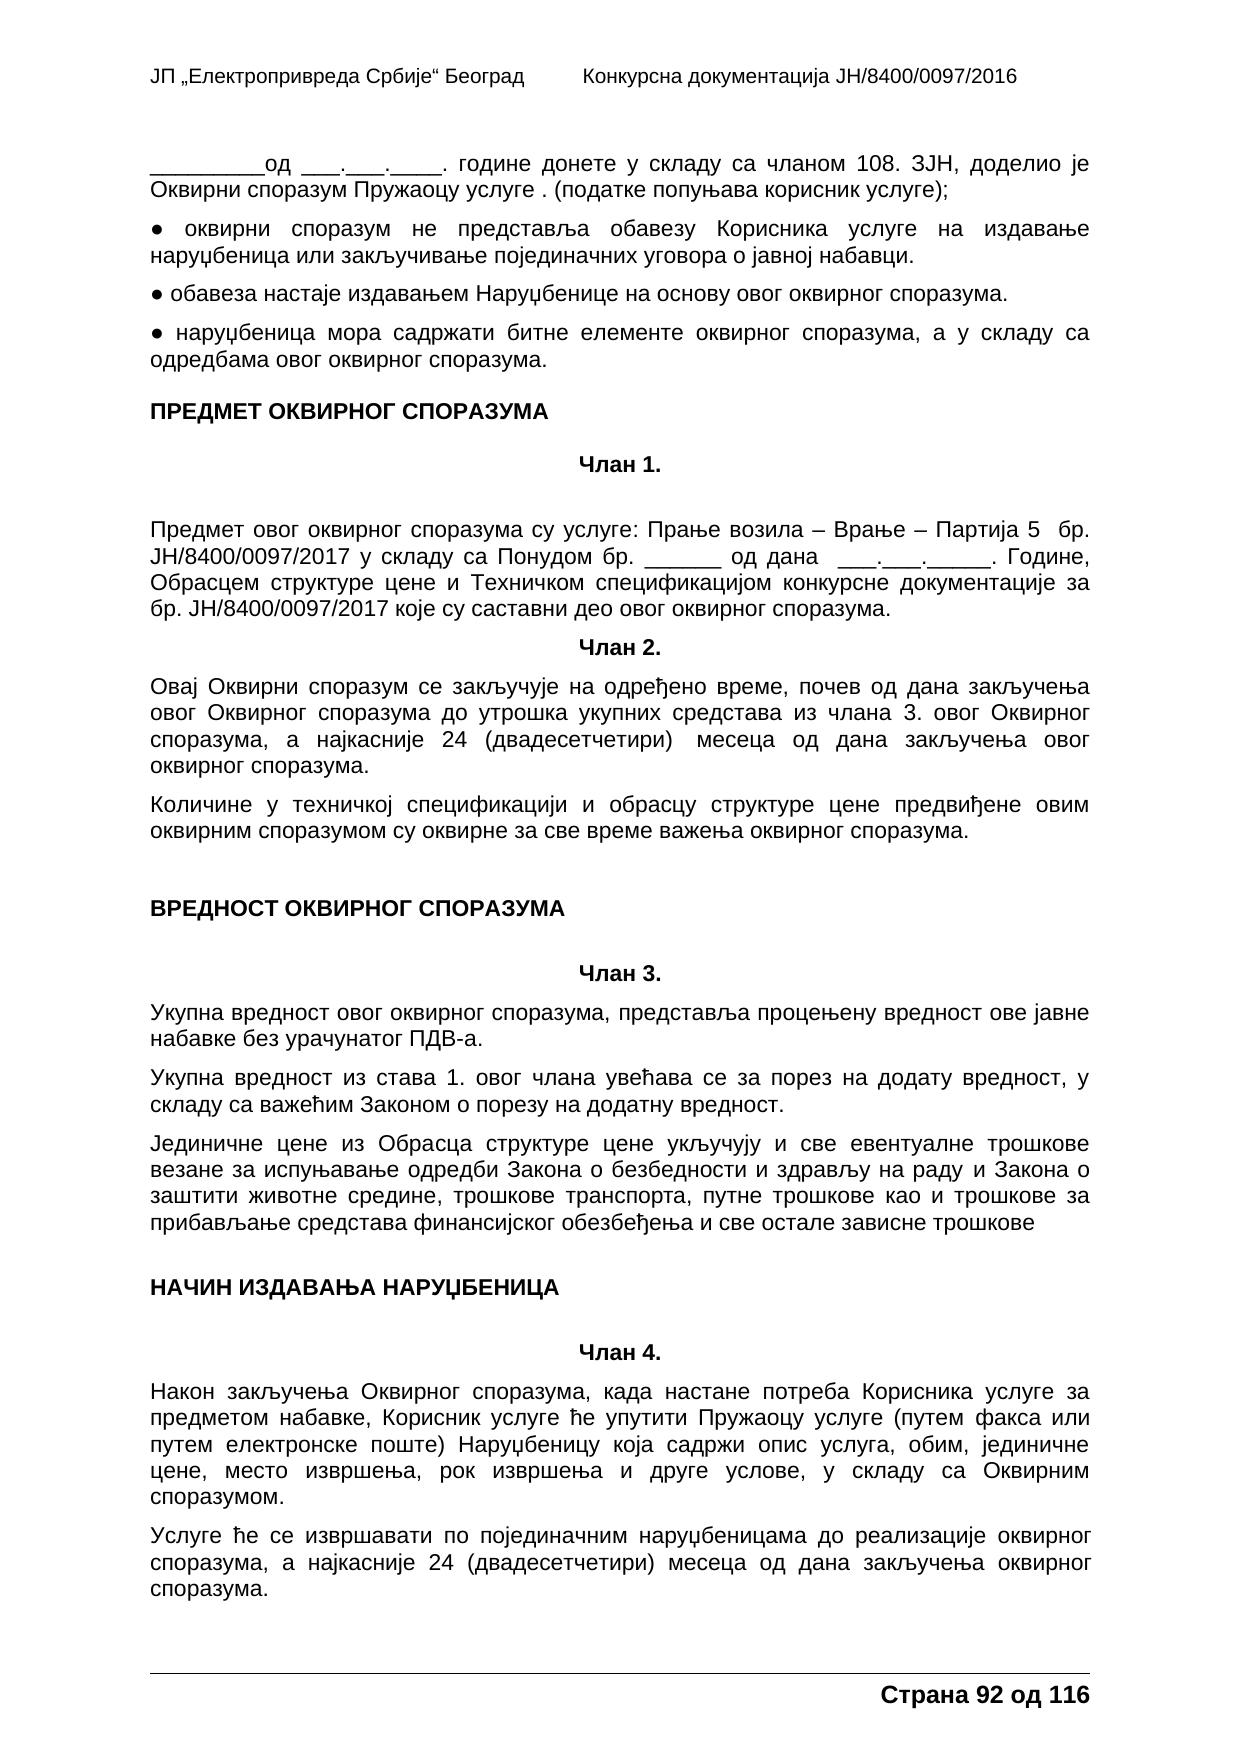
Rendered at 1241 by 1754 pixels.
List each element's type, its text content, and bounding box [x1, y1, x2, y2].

text Услуге ће се извршавати по појединачним наруџбеницама до реализације оквирног споразума, а најкасније 24 (двадесетчетири) месеца од дана закључења оквирног споразума. [150, 1522, 1092, 1601]
text Након закључења Оквирног споразума, када настане потреба Корисника услуге за предметом набавке, Корисник услуге ће упутити Пружаоцу услуге (путем факса или путем електронске поште) Наруџбеницу која садржи опис услуга, обим, јединичне цене, место извршења, рок извршења и друге услове, у складу са Оквирним споразумом. [150, 1378, 1090, 1509]
text ВРЕДНОСТ ОКВИРНОГ СПОРАЗУМА [150, 895, 1090, 921]
text ● обавеза настаје издавањем Наруџбенице на основу овог оквирног споразума. [150, 280, 1090, 307]
text ● наруџбеница мора садржати битне елементе оквирног споразума, а у складу са одредбама овог оквирног споразума. [150, 319, 1090, 372]
text Укупна вредност овог оквирног споразума, представља процењену вредност ове јавне набавке без урачунатог ПДВ-а. [150, 999, 1090, 1052]
text Члан 2. [150, 634, 1090, 661]
text Члан 3. [150, 960, 1090, 987]
text ПРЕДМЕТ ОКВИРНОГ СПОРАЗУМА [150, 398, 1090, 425]
text НАЧИН ИЗДАВАЊА НАРУЏБЕНИЦА [150, 1274, 1090, 1300]
text Овај Оквирни споразум се закључује на одређено време, почев од дана закључења овог Оквирног споразума до утрошка укупних средстава из члана 3. овог Оквирног споразума, а најкасније 24 (двадесетчетири) месеца од дана закључења овог оквирног споразума. [150, 673, 1090, 778]
text Члан 1. [150, 451, 1090, 477]
text Количине у техничкој спецификацији и обрасцу структуре цене предвиђене овим оквирним споразумом су оквирне за све време важења оквирног споразума. [150, 791, 1090, 844]
text Укупна вредност из става 1. овог члана увећава се за порез на додату вредност, у складу са важећим Законом о порезу на додатну вредност. [150, 1064, 1090, 1117]
text ● оквирни споразум не представља обавезу Корисника услуге на издавање наруџбеница или закључивање појединачних уговора о јавној набавци. [150, 215, 1090, 268]
text Члан 4. [150, 1339, 1090, 1365]
text Предмет овог оквирног споразума су услуге: Прање возила – Врање – Партија 5 бр. JН/8400/0097/2017 у складу са Понудом бр. ______ од дана ___.___._____. Године, Обрасцем структуре цене и Техничком спецификацијом конкурсне документације за бр. JН/8400/0097/2017 које су саставни део овог оквирног споразума. [150, 516, 1090, 622]
text Јединичне цене из Обрасца структуре цене укључују и све евентуалне трошкове везане за испуњавање одредби Закона о безбедности и здрављу на раду и Закона о заштити животне средине, трошкове транспорта, путне трошкове као и трошкове за прибављање средстава финансијског обезбеђења и све остале зависне трошкове [150, 1129, 1090, 1235]
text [150, 150, 1090, 203]
